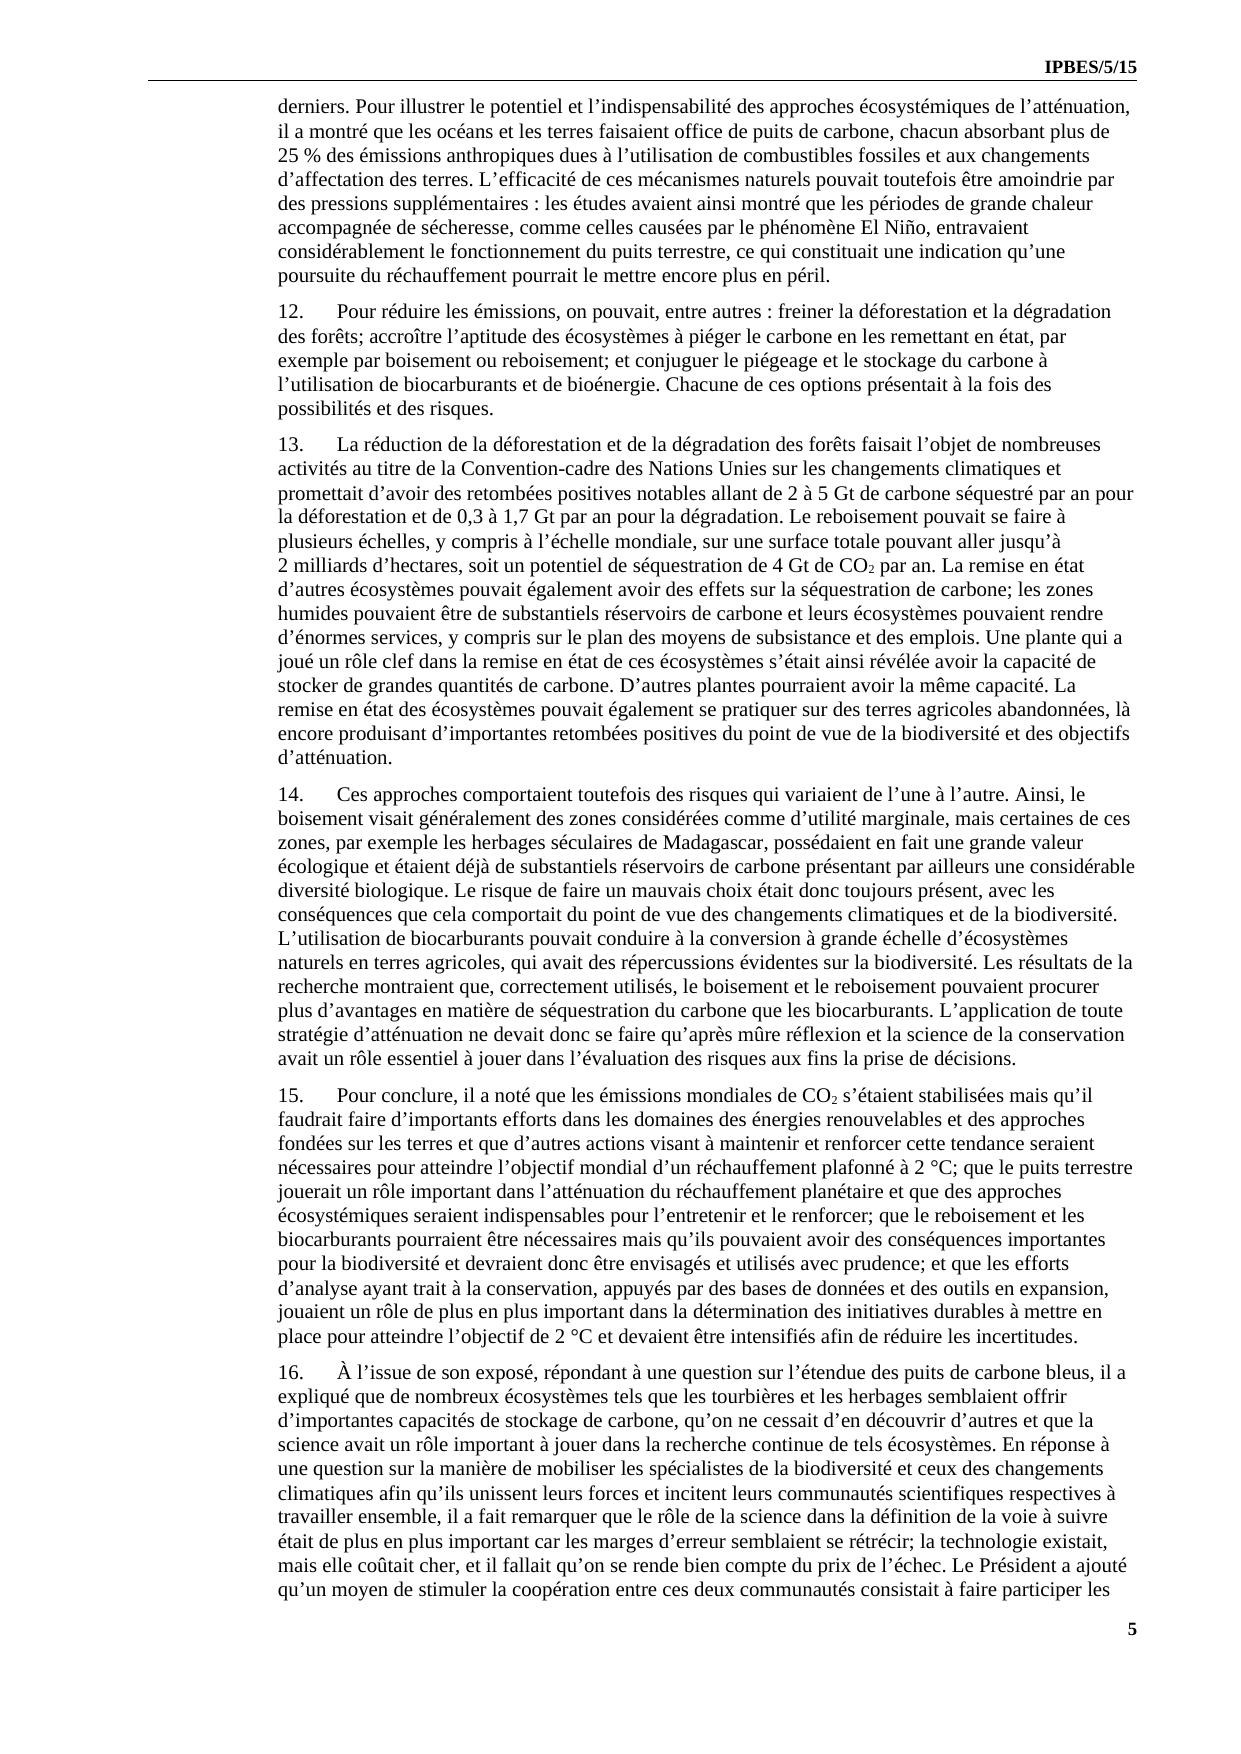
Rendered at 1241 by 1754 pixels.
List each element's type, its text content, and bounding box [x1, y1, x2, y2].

text Pour conclure, il a noté que les émissions mondiales de CO2 s’étaient stabilisées mais qu’il faudrait faire d’importants efforts dans les domaines des énergies renouvelables et des approches fondées sur les terres et que d’autres actions visant à maintenir et renforcer cette tendance seraient nécessaires pour atteindre l’objectif mondial d’un réchauffement plafonné à 2 °C; que le puits terrestre jouerait un rôle important dans l’atténuation du réchauffement planétaire et que des approches écosystémiques seraient indispensables pour l’entretenir et le renforcer; que le reboisement et les biocarburants pourraient être nécessaires mais qu’ils pouvaient avoir des conséquences importantes pour la biodiversité et devraient donc être envisagés et utilisés avec prudence; et que les efforts d’analyse ayant trait à la conservation, appuyés par des bases de données et des outils en expansion, jouaient un rôle de plus en plus important dans la détermination des initiatives durables à mettre en place pour atteindre l’objectif de 2 °C et devaient être intensifiés afin de réduire les incertitudes. [278, 1083, 1137, 1348]
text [278, 94, 1137, 287]
text Ces approches comportaient toutefois des risques qui variaient de l’une à l’autre. Ainsi, le boisement visait généralement des zones considérées comme d’utilité marginale, mais certaines de ces zones, par exemple les herbages séculaires de Madagascar, possédaient en fait une grande valeur écologique et étaient déjà de substantiels réservoirs de carbone présentant par ailleurs une considérable diversité biologique. Le risque de faire un mauvais choix était donc toujours présent, avec les conséquences que cela comportait du point de vue des changements climatiques et de la biodiversité. L’utilisation de biocarburants pouvait conduire à la conversion à grande échelle d’écosystèmes naturels en terres agricoles, qui avait des répercussions évidentes sur la biodiversité. Les résultats de la recherche montraient que, correctement utilisés, le boisement et le reboisement pouvaient procurer plus d’avantages en matière de séquestration du carbone que les biocarburants. L’application de toute stratégie d’atténuation ne devait donc se faire qu’après mûre réflexion et la science de la conservation avait un rôle essentiel à jouer dans l’évaluation des risques aux fins la prise de décisions. [278, 782, 1137, 1070]
text La réduction de la déforestation et de la dégradation des forêts faisait l’objet de nombreuses activités au titre de la Convention-cadre des Nations Unies sur les changements climatiques et promettait d’avoir des retombées positives notables allant de 2 à 5 Gt de carbone séquestré par an pour la déforestation et de 0,3 à 1,7 Gt par an pour la dégradation. Le reboisement pouvait se faire à plusieurs échelles, y compris à l’échelle mondiale, sur une surface totale pouvant aller jusqu’à 2 milliards d’hectares, soit un potentiel de séquestration de 4 Gt de CO2 par an. La remise en état d’autres écosystèmes pouvait également avoir des effets sur la séquestration de carbone; les zones humides pouvaient être de substantiels réservoirs de carbone et leurs écosystèmes pouvaient rendre d’énormes services, y compris sur le plan des moyens de subsistance et des emplois. Une plante qui a joué un rôle clef dans la remise en état de ces écosystèmes s’était ainsi révélée avoir la capacité de stocker de grandes quantités de carbone. D’autres plantes pourraient avoir la même capacité. La remise en état des écosystèmes pouvait également se pratiquer sur des terres agricoles abandonnées, là encore produisant d’importantes retombées positives du point de vue de la biodiversité et des objectifs d’atténuation. [278, 432, 1137, 769]
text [278, 1360, 1137, 1601]
text Pour réduire les émissions, on pouvait, entre autres : freiner la déforestation et la dégradation des forêts; accroître l’aptitude des écosystèmes à piéger le carbone en les remettant en état, par exemple par boisement ou reboisement; et conjuguer le piégeage et le stockage du carbone à l’utilisation de biocarburants et de bioénergie. Chacune de ces options présentait à la fois des possibilités et des risques. [278, 299, 1137, 420]
